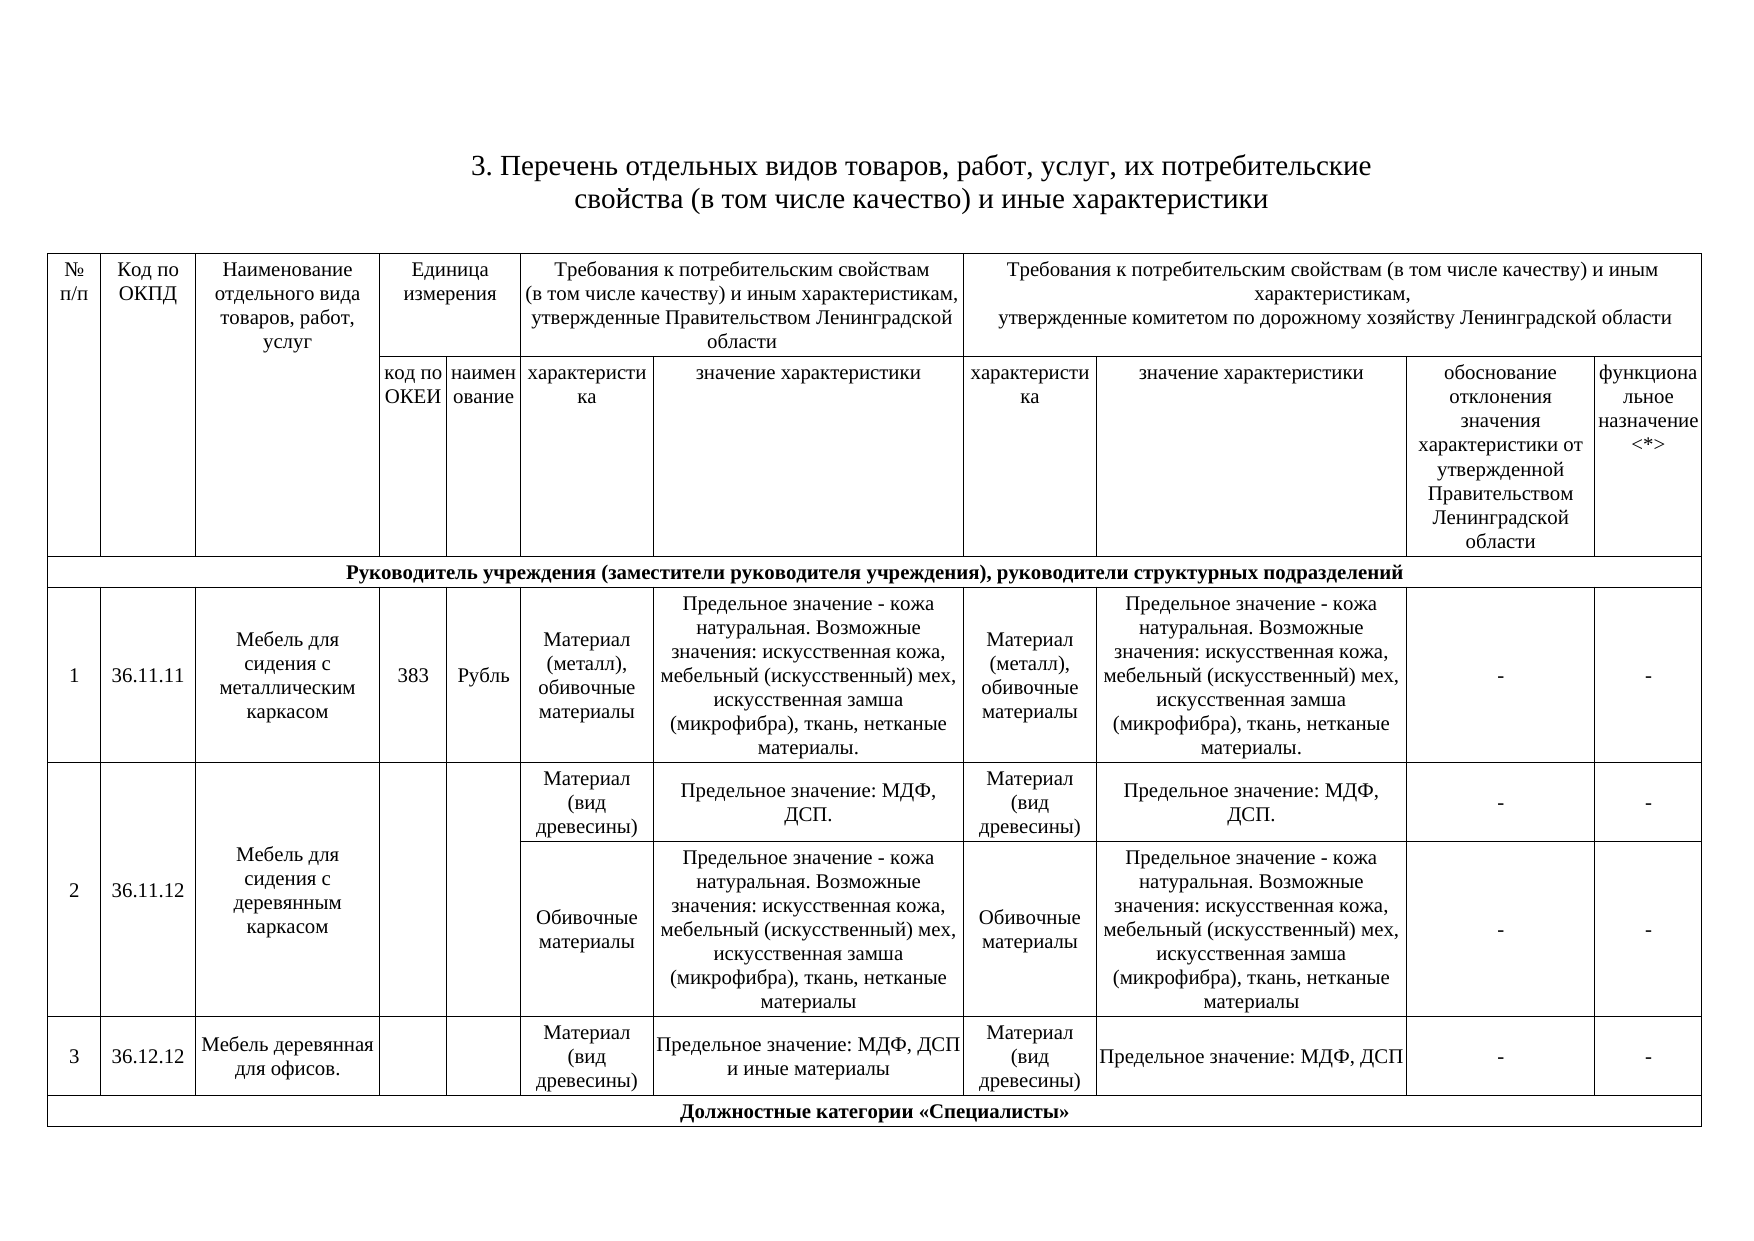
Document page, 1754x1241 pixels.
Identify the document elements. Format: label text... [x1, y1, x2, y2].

table_cell 36.11.12 [101, 763, 195, 1016]
table_cell Обивочные материалы [964, 842, 1096, 1016]
table_header Единица измерения [380, 254, 520, 356]
table_cell характеристика [521, 357, 653, 556]
table_cell наименование [447, 357, 520, 556]
table_cell 3 [48, 1017, 100, 1095]
table_cell - [1595, 1017, 1701, 1095]
table_cell 2 [48, 763, 100, 1016]
table_cell характеристика [964, 357, 1096, 556]
table_header Код по ОКПД [101, 254, 195, 556]
table_cell Материал (вид древесины) [521, 763, 653, 841]
table_cell Мебель деревянная для офисов. [196, 1017, 379, 1095]
table_cell [380, 1017, 446, 1095]
table_cell значение характеристики [1097, 357, 1406, 556]
table_cell Предельное значение: МДФ, ДСП [1097, 1017, 1406, 1095]
table_cell Предельное значение - кожа натуральная. Возможные значения: искусственная кожа, мебельный (искусственный) мех, искусственная замша (микрофибра), ткань, нетканые материалы [654, 842, 963, 1016]
table_cell Предельное значение: МДФ, ДСП. [1097, 763, 1406, 841]
table_cell - [1407, 1017, 1594, 1095]
table_cell Мебель для сидения с деревянным каркасом [196, 763, 379, 1016]
table_cell код по ОКЕИ [380, 357, 446, 556]
table_cell Рубль [447, 588, 520, 762]
table_cell Материал (вид древесины) [964, 763, 1096, 841]
table_cell - [1595, 763, 1701, 841]
table_cell Предельное значение - кожа натуральная. Возможные значения: искусственная кожа, мебельный (искусственный) мех, искусственная замша (микрофибра), ткань, нетканые материалы. [654, 588, 963, 762]
table_cell Предельное значение: МДФ, ДСП. [654, 763, 963, 841]
table_header Требования к потребительским свойствам (в том числе качеству) и иным характеристикам, утвержденные Правительством Ленинградской области [521, 254, 963, 356]
table_cell [447, 1017, 520, 1095]
table_header Требования к потребительским свойствам (в том числе качеству) и иным характеристикам, утвержденные комитетом по дорожному хозяйству Ленинградской области [964, 254, 1701, 356]
table_header № п/п [48, 254, 100, 556]
table_cell Мебель для сидения с металлическим каркасом [196, 588, 379, 762]
table_cell 1 [48, 588, 100, 762]
table_cell 36.12.12 [101, 1017, 195, 1095]
table_cell - [1595, 588, 1701, 762]
table_cell Предельное значение - кожа натуральная. Возможные значения: искусственная кожа, мебельный (искусственный) мех, искусственная замша (микрофибра), ткань, нетканые материалы [1097, 842, 1406, 1016]
table_cell Материал (вид древесины) [521, 1017, 653, 1095]
table_cell Обивочные материалы [521, 842, 653, 1016]
table_cell - [1407, 842, 1594, 1016]
table_cell Материал (металл), обивочные материалы [521, 588, 653, 762]
text свойства (в том числе качество) и иные характеристики [103, 181, 1683, 215]
table_cell - [1407, 763, 1594, 841]
table_cell значение характеристики [654, 357, 963, 556]
table_cell 383 [380, 588, 446, 762]
table_cell Материал (металл), обивочные материалы [964, 588, 1096, 762]
table_cell Должностные категории «Специалисты» [48, 1096, 1701, 1126]
table_cell - [1407, 588, 1594, 762]
table_cell Предельное значение - кожа натуральная. Возможные значения: искусственная кожа, мебельный (искусственный) мех, искусственная замша (микрофибра), ткань, нетканые материалы. [1097, 588, 1406, 762]
table_cell обоснование отклонения значения характеристики от утвержденной Правительством Ленинградской области [1407, 357, 1594, 556]
table_cell функциональное назначение <*> [1595, 357, 1701, 556]
table_cell Руководитель учреждения (заместители руководителя учреждения), руководители структурных подразделений [48, 557, 1701, 587]
table_cell - [1595, 842, 1701, 1016]
table_cell 36.11.11 [101, 588, 195, 762]
table_cell Предельное значение: МДФ, ДСП и иные материалы [654, 1017, 963, 1095]
table_cell [447, 763, 520, 1016]
table_cell [380, 763, 446, 1016]
text 3. Перечень отдельных видов товаров, работ, услуг, их потребительские [103, 148, 1683, 181]
table_header Наименование отдельного вида товаров, работ, услуг [196, 254, 379, 556]
table_cell Материал (вид древесины) [964, 1017, 1096, 1095]
